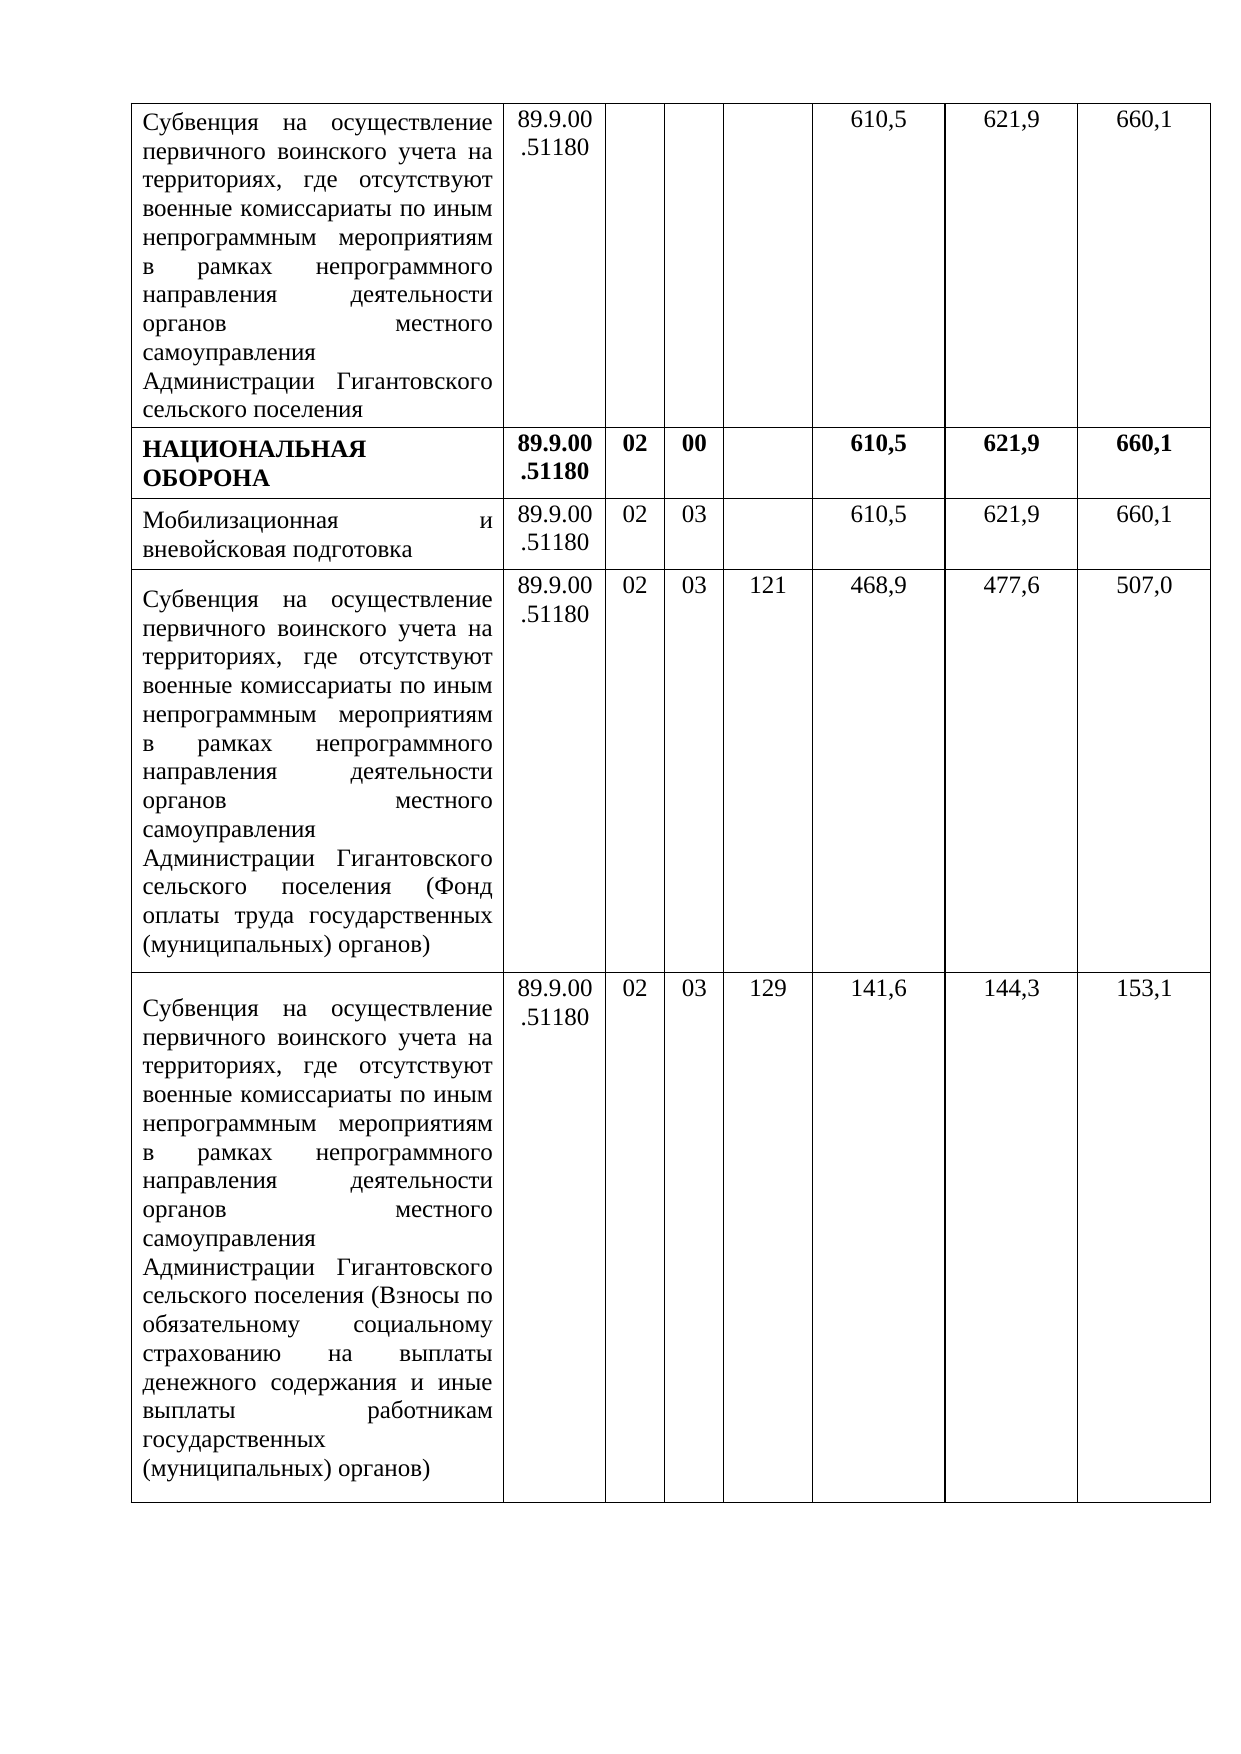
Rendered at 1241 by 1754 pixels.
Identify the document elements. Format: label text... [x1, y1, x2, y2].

table_cell 89.9.00.51180 [504, 104, 605, 427]
table_cell [724, 104, 812, 427]
table_cell Мобилизационная и вневойсковая подготовка [132, 499, 503, 569]
table_cell Субвенция на осуществление первичного воинского учета на территориях, где отсутствуют военные комиссариаты по иным непрограммным мероприятиям в рамках непрограммного направления деятельности органов местного самоуправления Администрации Гигантовского сельского поселения [132, 104, 503, 427]
table_cell [724, 499, 812, 569]
table_cell 02 [606, 570, 664, 972]
table_cell [724, 428, 812, 498]
table_cell 03 [665, 499, 723, 569]
table_cell 621,9 [946, 499, 1077, 569]
table_cell 00 [665, 428, 723, 498]
table_cell 153,1 [1078, 973, 1210, 1502]
table_cell 121 [724, 570, 812, 972]
table_cell 660,1 [1078, 104, 1210, 427]
table_cell Субвенция на осуществление первичного воинского учета на территориях, где отсутствуют военные комиссариаты по иным непрограммным мероприятиям в рамках непрограммного направления деятельности органов местного самоуправления Администрации Гигантовского сельского поселения (Взносы по обязательному социальному страхованию на выплаты денежного содержания и иные выплаты работникам государственных (муниципальных) органов) [132, 973, 503, 1502]
table_cell 621,9 [946, 104, 1077, 427]
table_cell 141,6 [813, 973, 944, 1502]
table_cell Субвенция на осуществление первичного воинского учета на территориях, где отсутствуют военные комиссариаты по иным непрограммным мероприятиям в рамках непрограммного направления деятельности органов местного самоуправления Администрации Гигантовского сельского поселения (Фонд оплаты труда государственных (муниципальных) органов) [132, 570, 503, 972]
table_cell 02 [606, 499, 664, 569]
table_cell 129 [724, 973, 812, 1502]
table_cell 477,6 [946, 570, 1077, 972]
table_cell 144,3 [946, 973, 1077, 1502]
table_cell 621,9 [946, 428, 1077, 498]
table_cell 610,5 [813, 428, 944, 498]
table_cell [606, 104, 664, 427]
table_cell 660,1 [1078, 428, 1210, 498]
table_cell 02 [606, 973, 664, 1502]
table_cell 660,1 [1078, 499, 1210, 569]
table_cell [665, 104, 723, 427]
table_cell 468,9 [813, 570, 944, 972]
table_cell 89.9.00.51180 [504, 499, 605, 569]
table_cell 89.9.00.51180 [504, 570, 605, 972]
table_cell 89.9.00.51180 [504, 973, 605, 1502]
table_cell 610,5 [813, 104, 944, 427]
table_cell 610,5 [813, 499, 944, 569]
table_cell 89.9.00.51180 [504, 428, 605, 498]
table_cell 02 [606, 428, 664, 498]
table_cell 03 [665, 973, 723, 1502]
table_cell 507,0 [1078, 570, 1210, 972]
table_cell 03 [665, 570, 723, 972]
table_cell НАЦИОНАЛЬНАЯ ОБОРОНА [132, 428, 503, 498]
